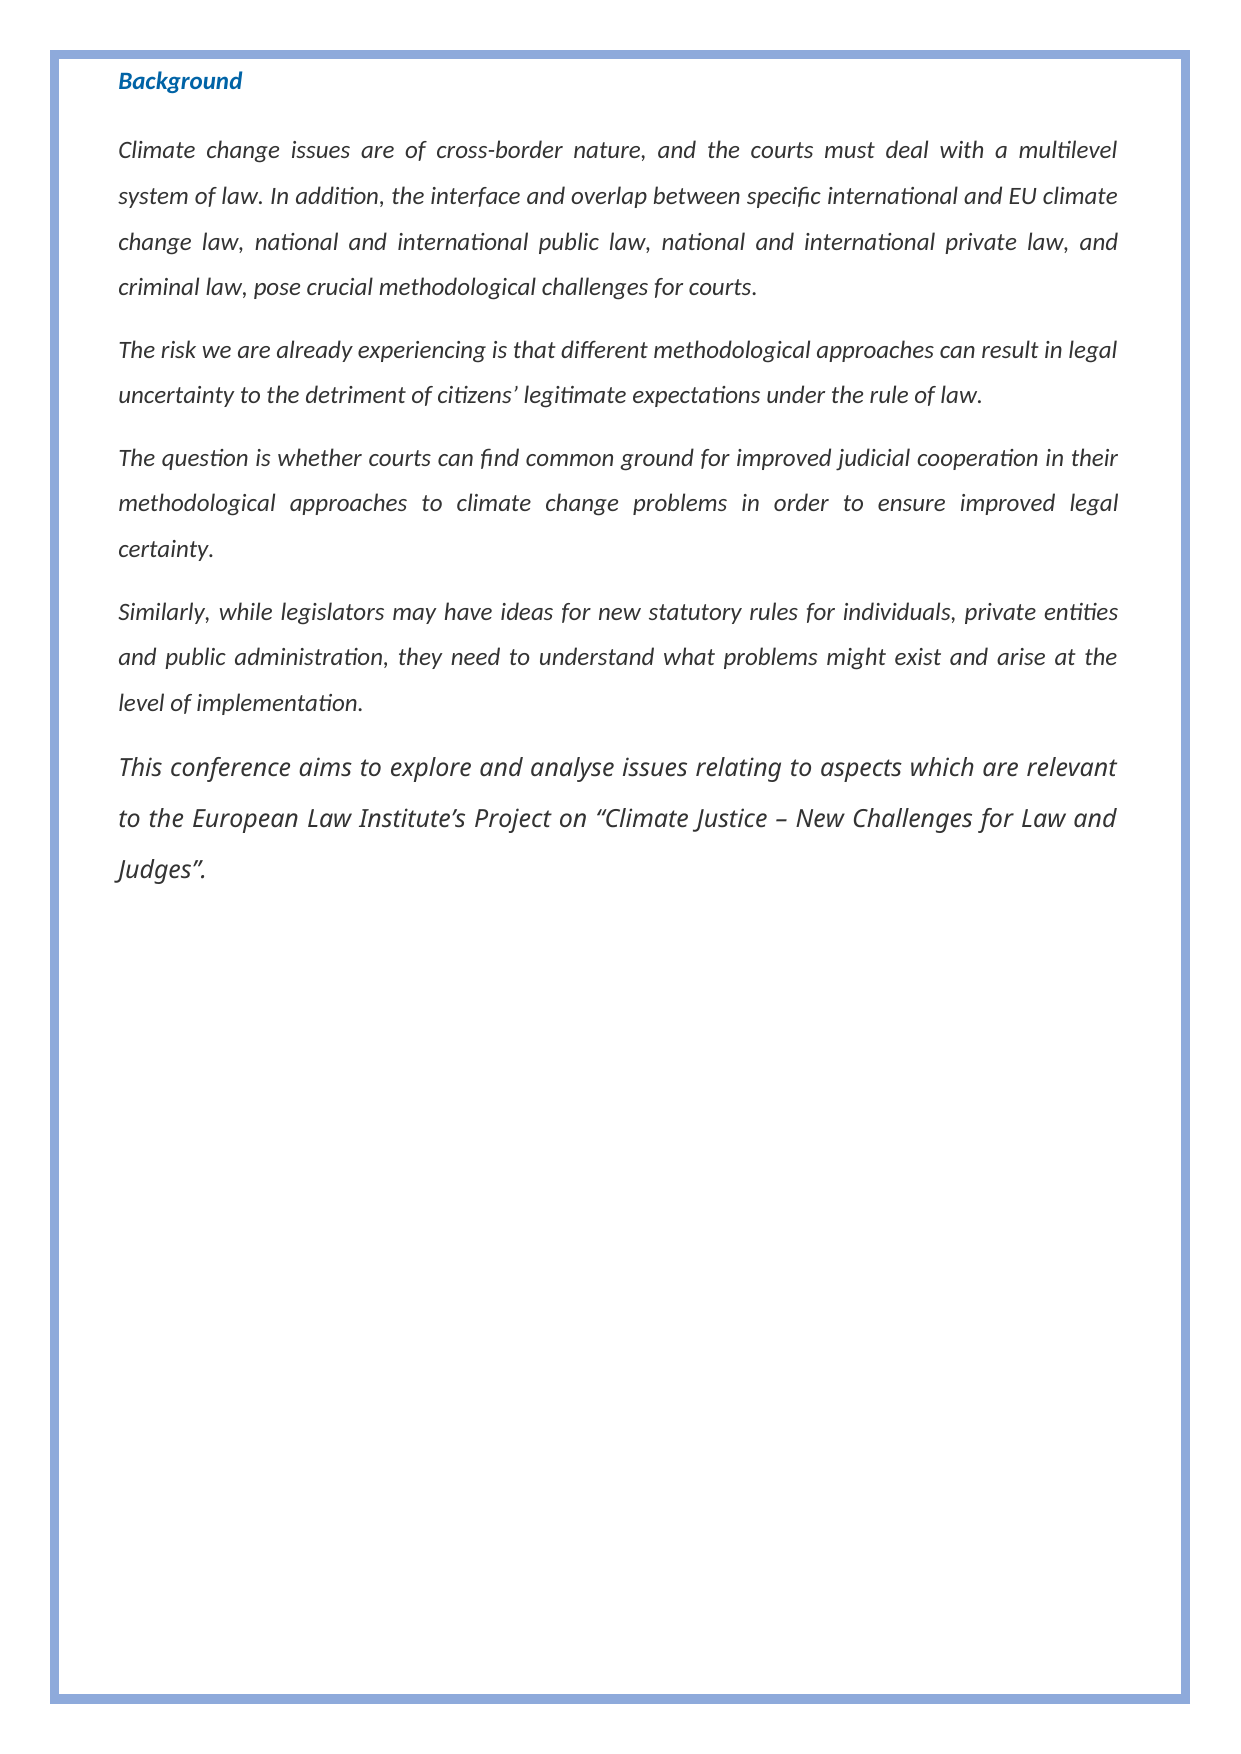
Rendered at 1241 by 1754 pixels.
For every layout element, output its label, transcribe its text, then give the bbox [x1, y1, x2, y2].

text The risk we are already experiencing is that different methodological approaches can result in legal uncertainty to the detriment of citizens’ legitimate expectations under the rule of law. [118, 334, 1122, 410]
text Climate change issues are of cross-border nature, and the courts must deal with a multilevel system of law. In addition, the interface and overlap between specific international and EU climate change law, national and international public law, national and international private law, and criminal law, pose crucial methodological challenges for courts. [118, 134, 1122, 302]
text Similarly, while legislators may have ideas for new statutory rules for individuals, private entities and public administration, they need to understand what problems might exist and arise at the level of implementation. [118, 596, 1122, 718]
text This conference aims to explore and analyse issues relating to aspects which are relevant to the European Law Institute’s Project on “Climate Justice – New Challenges for Law and Judges”. [118, 749, 1122, 886]
text The question is whether courts can find common ground for improved judicial cooperation in their methodological approaches to climate change problems in order to ensure improved legal certainty. [118, 442, 1122, 564]
text Background [118, 65, 1122, 96]
